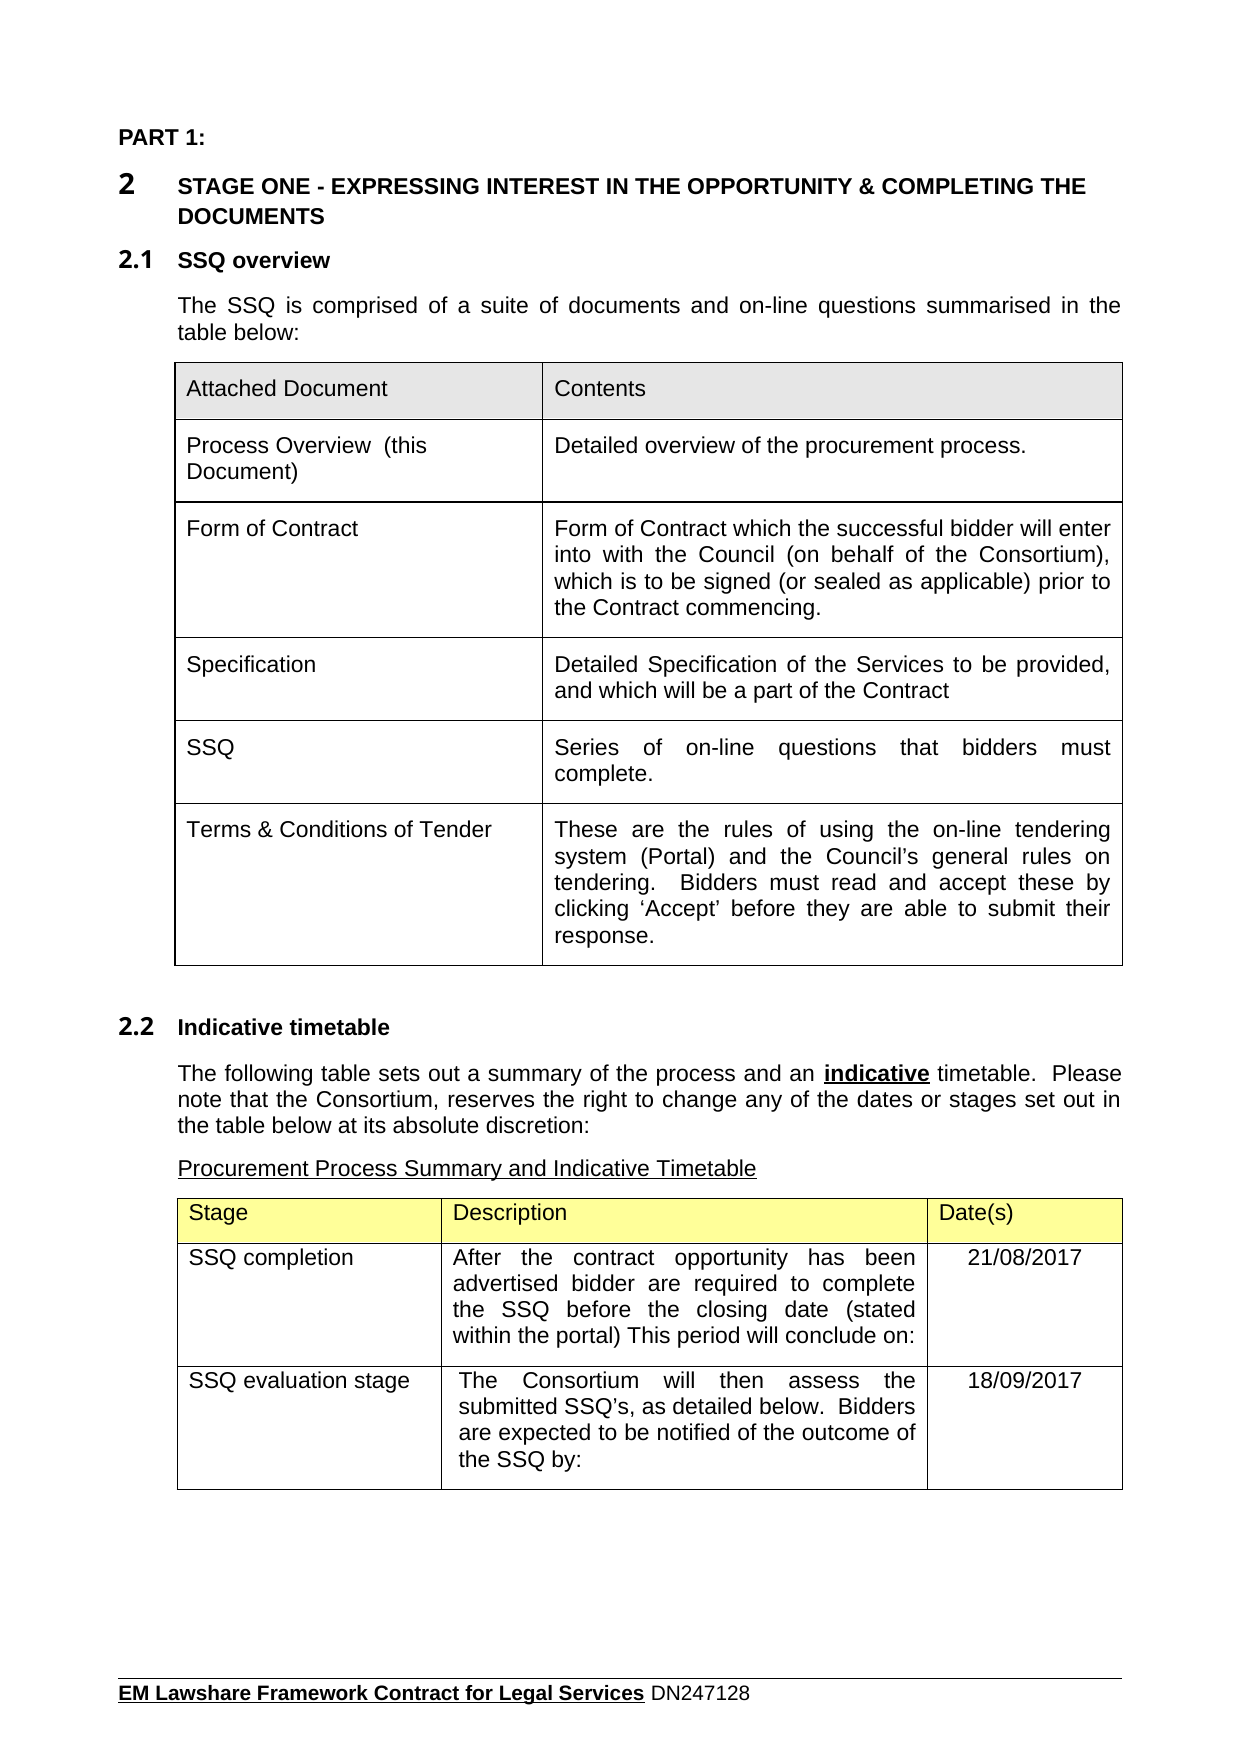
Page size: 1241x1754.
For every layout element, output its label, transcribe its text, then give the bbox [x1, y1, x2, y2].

table_cell After the contract opportunity has been advertised bidder are required to complete the SSQ before the closing date (stated within the portal) This period will conclude on: [442, 1244, 927, 1366]
table_cell Specification [176, 638, 542, 720]
table_cell These are the rules of using the on-line tendering system (Portal) and the Council’s general rules on tendering. Bidders must read and accept these by clicking ‘Accept’ before they are able to submit their response. [543, 804, 1122, 965]
table_header Description [442, 1199, 927, 1242]
table_cell Detailed Specification of the Services to be provided, and which will be a part of the Contract [543, 638, 1122, 720]
table_header Contents [543, 363, 1122, 418]
table_cell Form of Contract [176, 503, 542, 637]
table_cell Process Overview (this Document) [176, 420, 542, 501]
subtitle PART 1: [118, 124, 1122, 151]
table_cell The Consortium will then assess the submitted SSQ’s, as detailed below. Bidders are expected to be notified of the outcome of the SSQ by: [442, 1367, 927, 1489]
table_cell SSQ completion [178, 1244, 441, 1366]
subtitle SSQ overview [118, 242, 1122, 276]
table_header Stage [178, 1199, 441, 1242]
text The SSQ is comprised of a suite of documents and on-line questions summarised in the table below: [177, 292, 1122, 345]
text The following table sets out a summary of the process and an indicative timetable. Please note that the Consortium, reserves the right to change any of the dates or stages set out in the table below at its absolute discretion: [177, 1059, 1122, 1139]
table_cell Terms & Conditions of Tender [176, 804, 542, 965]
table_cell Series of on-line questions that bidders must complete. [543, 721, 1122, 803]
table_cell SSQ evaluation stage [178, 1367, 441, 1489]
table_cell 18/09/2017 [928, 1367, 1122, 1489]
table_cell Form of Contract which the successful bidder will enter into with the Council (on behalf of the Consortium), which is to be signed (or sealed as applicable) prior to the Contract commencing. [543, 503, 1122, 637]
table_cell 21/08/2017 [928, 1244, 1122, 1366]
text Procurement Process Summary and Indicative Timetable [177, 1155, 1122, 1182]
table_cell Detailed overview of the procurement process. [543, 420, 1122, 501]
table_header Attached Document [176, 363, 542, 418]
table_cell SSQ [176, 721, 542, 803]
table_header Date(s) [928, 1199, 1122, 1242]
subtitle Indicative timetable [118, 1009, 1122, 1043]
subtitle STAGE ONE - EXPRESSING INTEREST IN THE OPPORTUNITY & COMPLETING THE DOCUMENTS [118, 163, 1122, 229]
